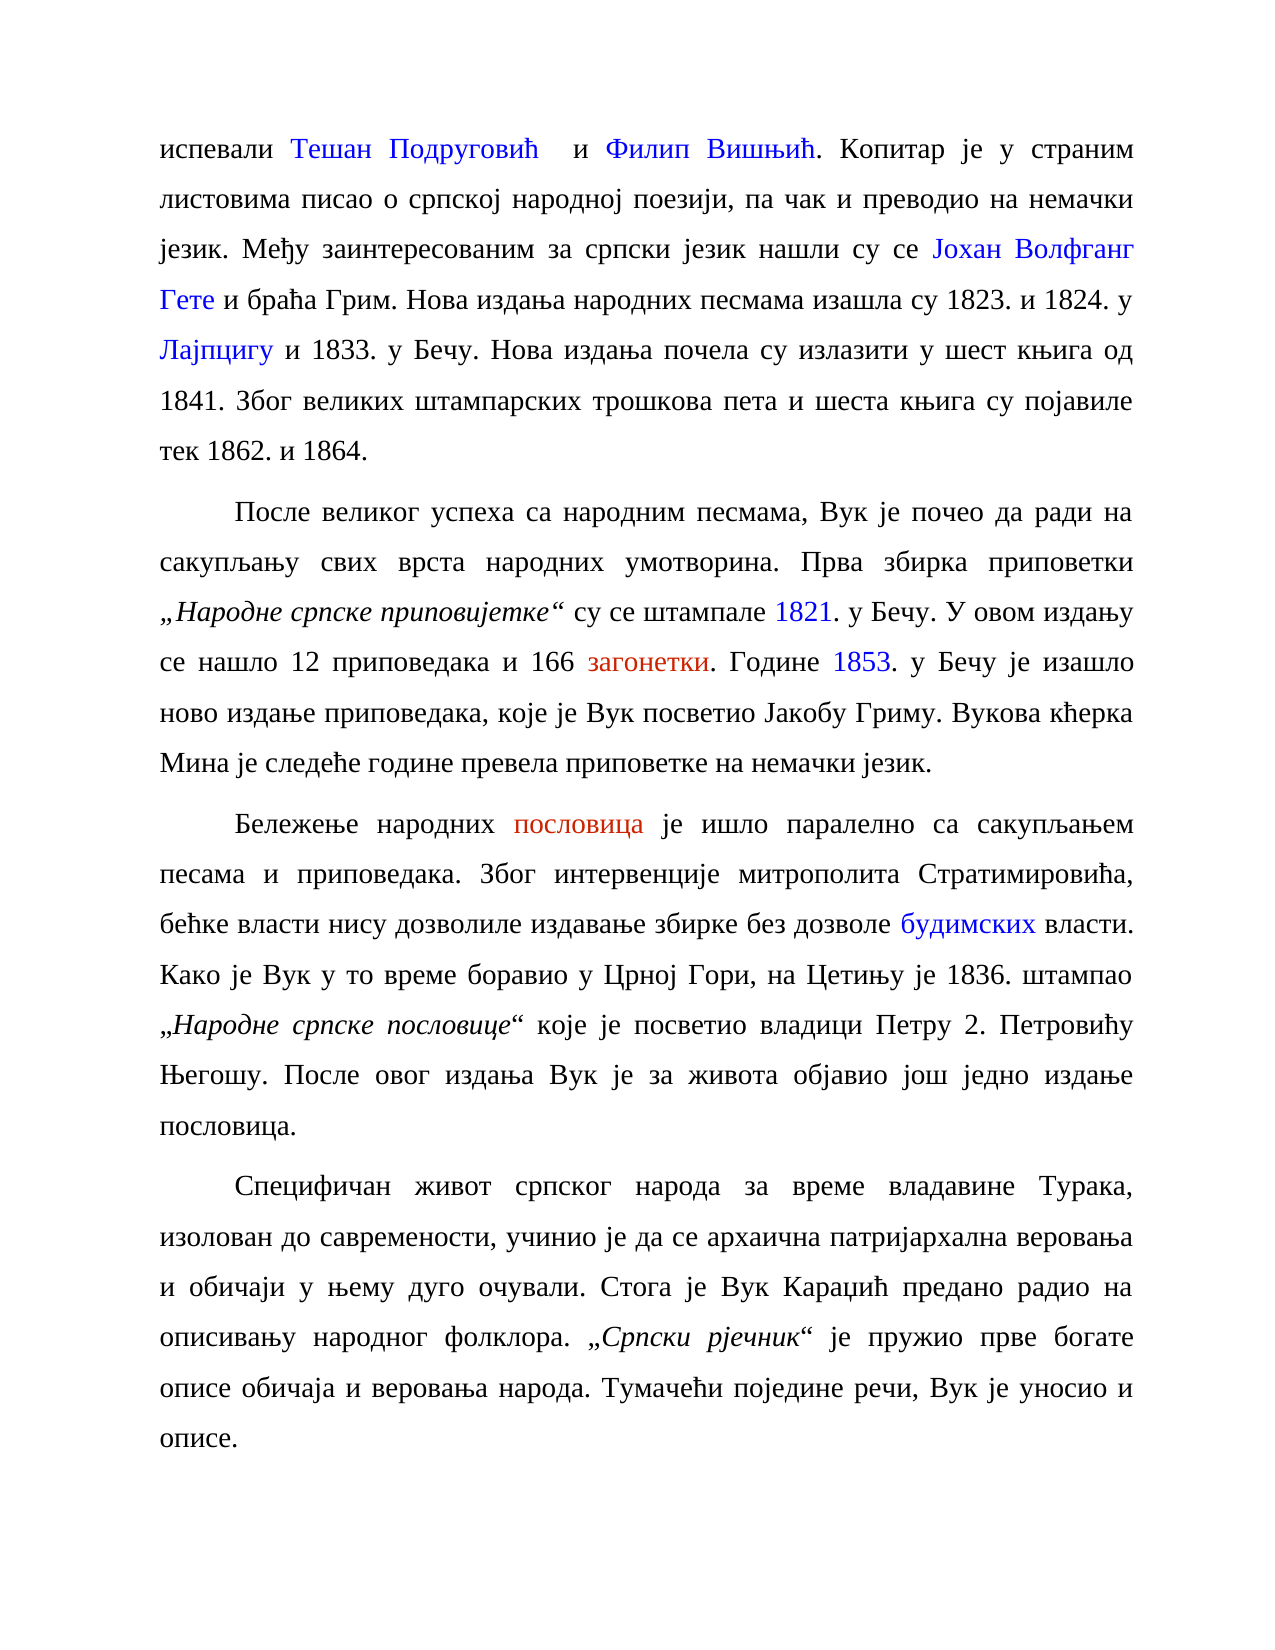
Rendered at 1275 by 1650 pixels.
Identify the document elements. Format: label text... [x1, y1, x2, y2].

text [159, 131, 1134, 466]
text После великог успеха са народним песмама, Вук је почео да ради на сакупљању свих врста народних умотворина. Прва збирка приповетки „Народне српске приповијетке“ су се штампале 1821. у Бечу. У овом издању се нашло 12 приповедака и 166 загонетки. Године 1853. у Бечу је изашло ново издање приповедака, које је Вук посветио Јакобу Гриму. Вукова кћерка Мина је следеће године превела приповетке на немачки језик. [159, 494, 1134, 779]
text Специфичан живот српског народа за време владавине Турака, изолован до савремености, учинио је да се архаична патријархална веровања и обичаји у њему дуго очували. Стога је Вук Караџић предано радио на описивању народног фолклора. „Српски рјечник“ је пружио прве богате описе обичаја и веровања народа. Тумачећи поједине речи, Вук је уносио и описе. [159, 1168, 1134, 1454]
text Бележење народних пословица је ишло паралелно са сакупљањем песама и приповедака. Због интервенције митрополита Стратимировића, бећке власти нису дозволиле издавање збирке без дозволе будимских власти. Како је Вук у то време боравио у Црној Гори, на Цетињу је 1836. штампао „Народне српске пословице“ које је посветио владици Петру 2. Петровићу Његошу. После овог издања Вук је за живота објавио још једно издање пословица. [159, 806, 1134, 1141]
